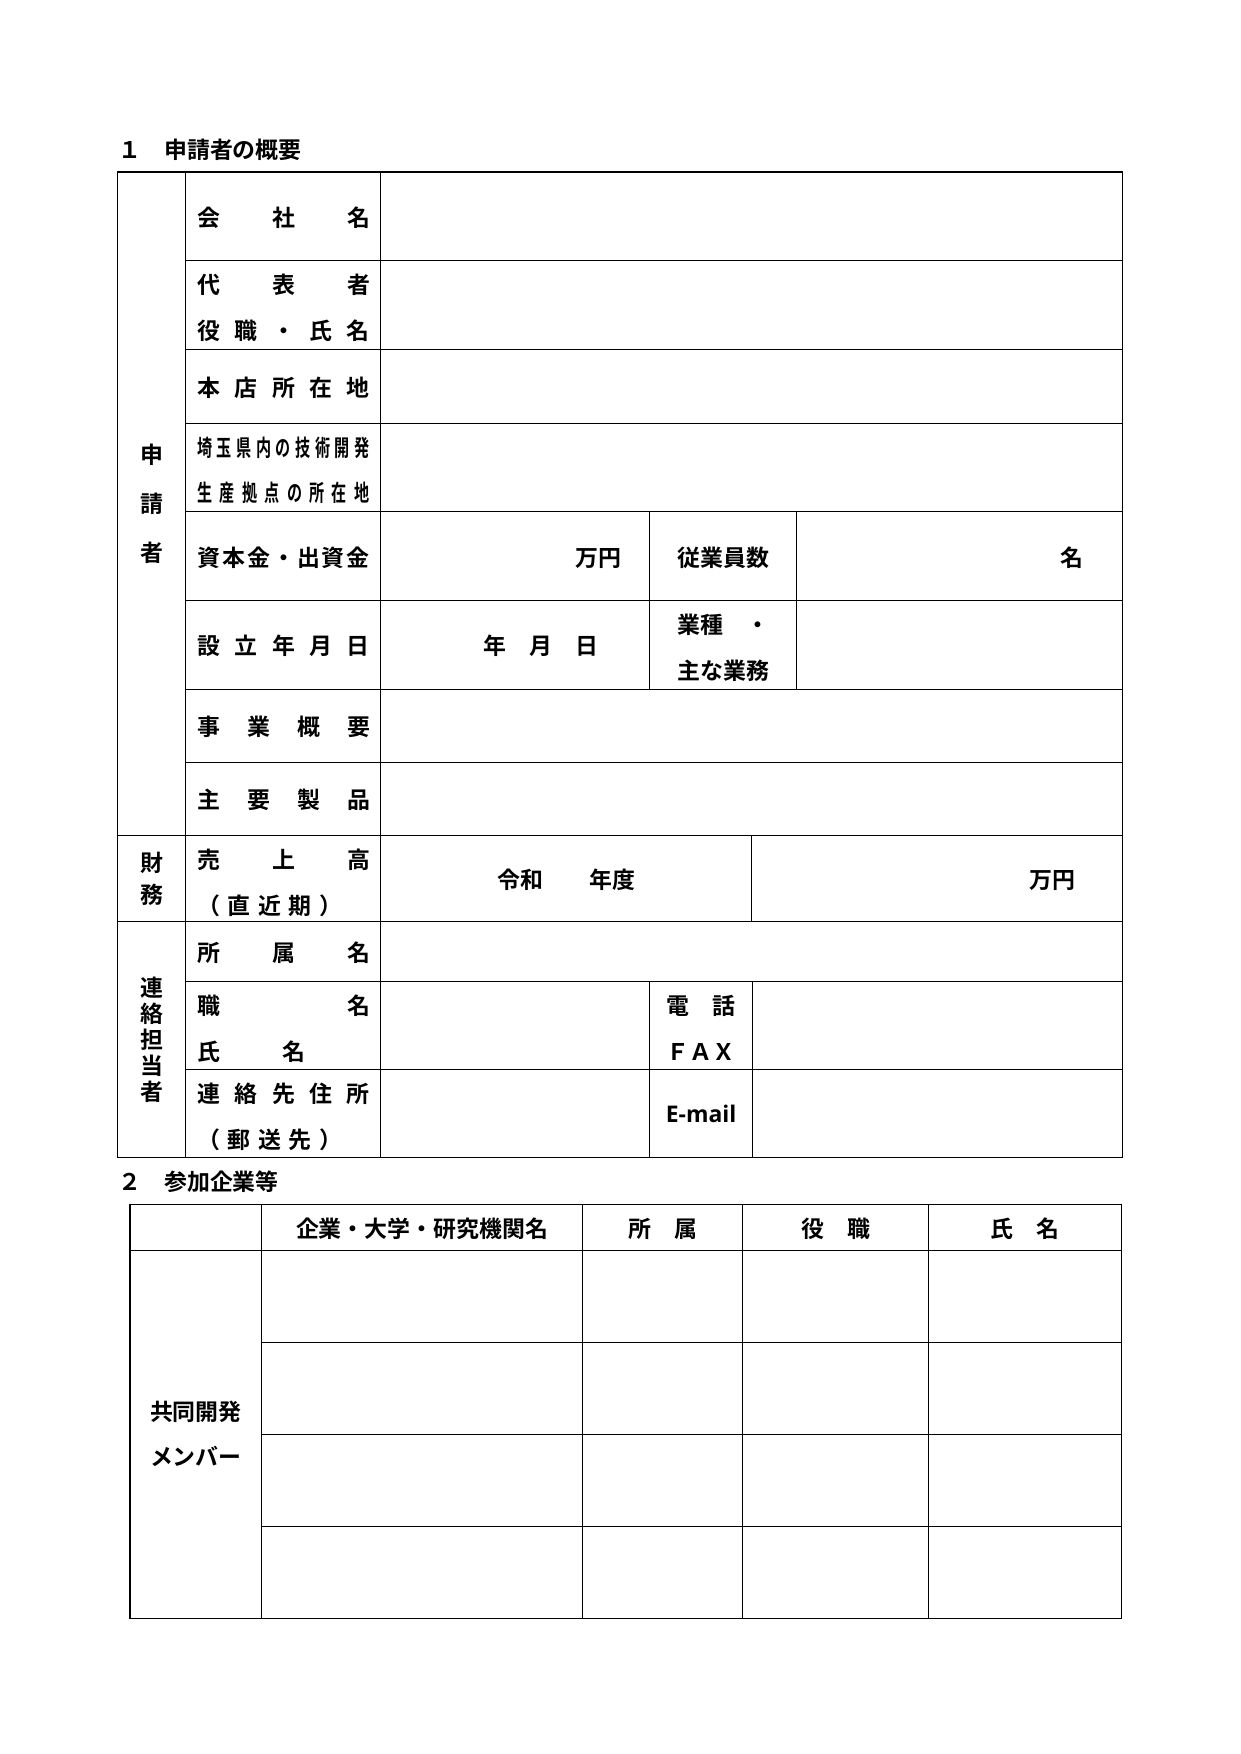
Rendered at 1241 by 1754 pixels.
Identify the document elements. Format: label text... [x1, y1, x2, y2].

table_cell 代表者 役職・氏名 [186, 261, 380, 349]
table_header 会社名 [186, 173, 380, 260]
table_header [131, 1205, 261, 1250]
table_cell [743, 1343, 928, 1434]
table_cell 埼玉県内の技術開発 生産拠点の所在地 [186, 424, 380, 511]
table_cell [583, 1527, 742, 1618]
table_cell [583, 1435, 742, 1526]
table_cell 業種 ・ 主な業務 [650, 601, 796, 688]
table_cell 令和 年度 [381, 836, 751, 921]
table_cell 共同開発 メンバー [131, 1251, 261, 1618]
table_cell [929, 1343, 1121, 1434]
text １ 申請者の概要 [118, 126, 1122, 171]
table_cell [262, 1527, 582, 1618]
table_cell 事業概要 [186, 690, 380, 762]
table_cell [743, 1527, 928, 1618]
table_header 申請者 [118, 173, 185, 835]
table_cell [381, 1070, 649, 1157]
table_cell 本店所在地 [186, 350, 380, 422]
table_cell [753, 1070, 1122, 1157]
table_cell 売上高 （直近期） [186, 836, 380, 921]
table_cell [381, 261, 1122, 349]
table_header 所 属 [583, 1205, 742, 1250]
table_cell 財務 [118, 836, 185, 921]
table_cell [262, 1251, 582, 1342]
table_cell [929, 1435, 1121, 1526]
table_header 氏 名 [929, 1205, 1121, 1250]
text ２ 参加企業等 [118, 1158, 1122, 1203]
table_cell [743, 1251, 928, 1342]
table_cell [929, 1527, 1121, 1618]
table_cell [381, 424, 1122, 511]
table_cell 電 話 ＦＡＸ [650, 982, 752, 1069]
table_cell [262, 1343, 582, 1434]
table_cell [583, 1343, 742, 1434]
table_cell [583, 1251, 742, 1342]
table_cell [381, 350, 1122, 422]
table_cell 万円 [752, 836, 1122, 921]
table_cell [381, 922, 1122, 981]
table_header 役 職 [743, 1205, 928, 1250]
table_cell 年 月 日 [381, 601, 649, 688]
table_cell 連絡先住所 （郵送先） [186, 1070, 380, 1157]
table_cell 名 [797, 512, 1122, 600]
table_cell [743, 1435, 928, 1526]
table_cell [929, 1251, 1121, 1342]
table_cell 資本金・出資金 [186, 512, 380, 600]
table_header [381, 173, 1122, 260]
table_cell 主要製品 [186, 763, 380, 835]
table_cell 設立年月日 [186, 601, 380, 688]
table_cell [753, 982, 1122, 1069]
table_cell [797, 601, 1122, 688]
table_cell [381, 982, 649, 1069]
table_cell [262, 1435, 582, 1526]
table_cell 所属名 [186, 922, 380, 981]
table_cell E-mail [650, 1070, 752, 1157]
table_cell 万円 [381, 512, 649, 600]
table_cell [381, 690, 1122, 762]
table_cell 連絡担当者 [118, 922, 185, 1157]
table_cell 従業員数 [650, 512, 796, 600]
table_cell [381, 763, 1122, 835]
table_header 企業・大学・研究機関名 [262, 1205, 582, 1250]
table_cell 職名 氏名 [186, 982, 380, 1069]
